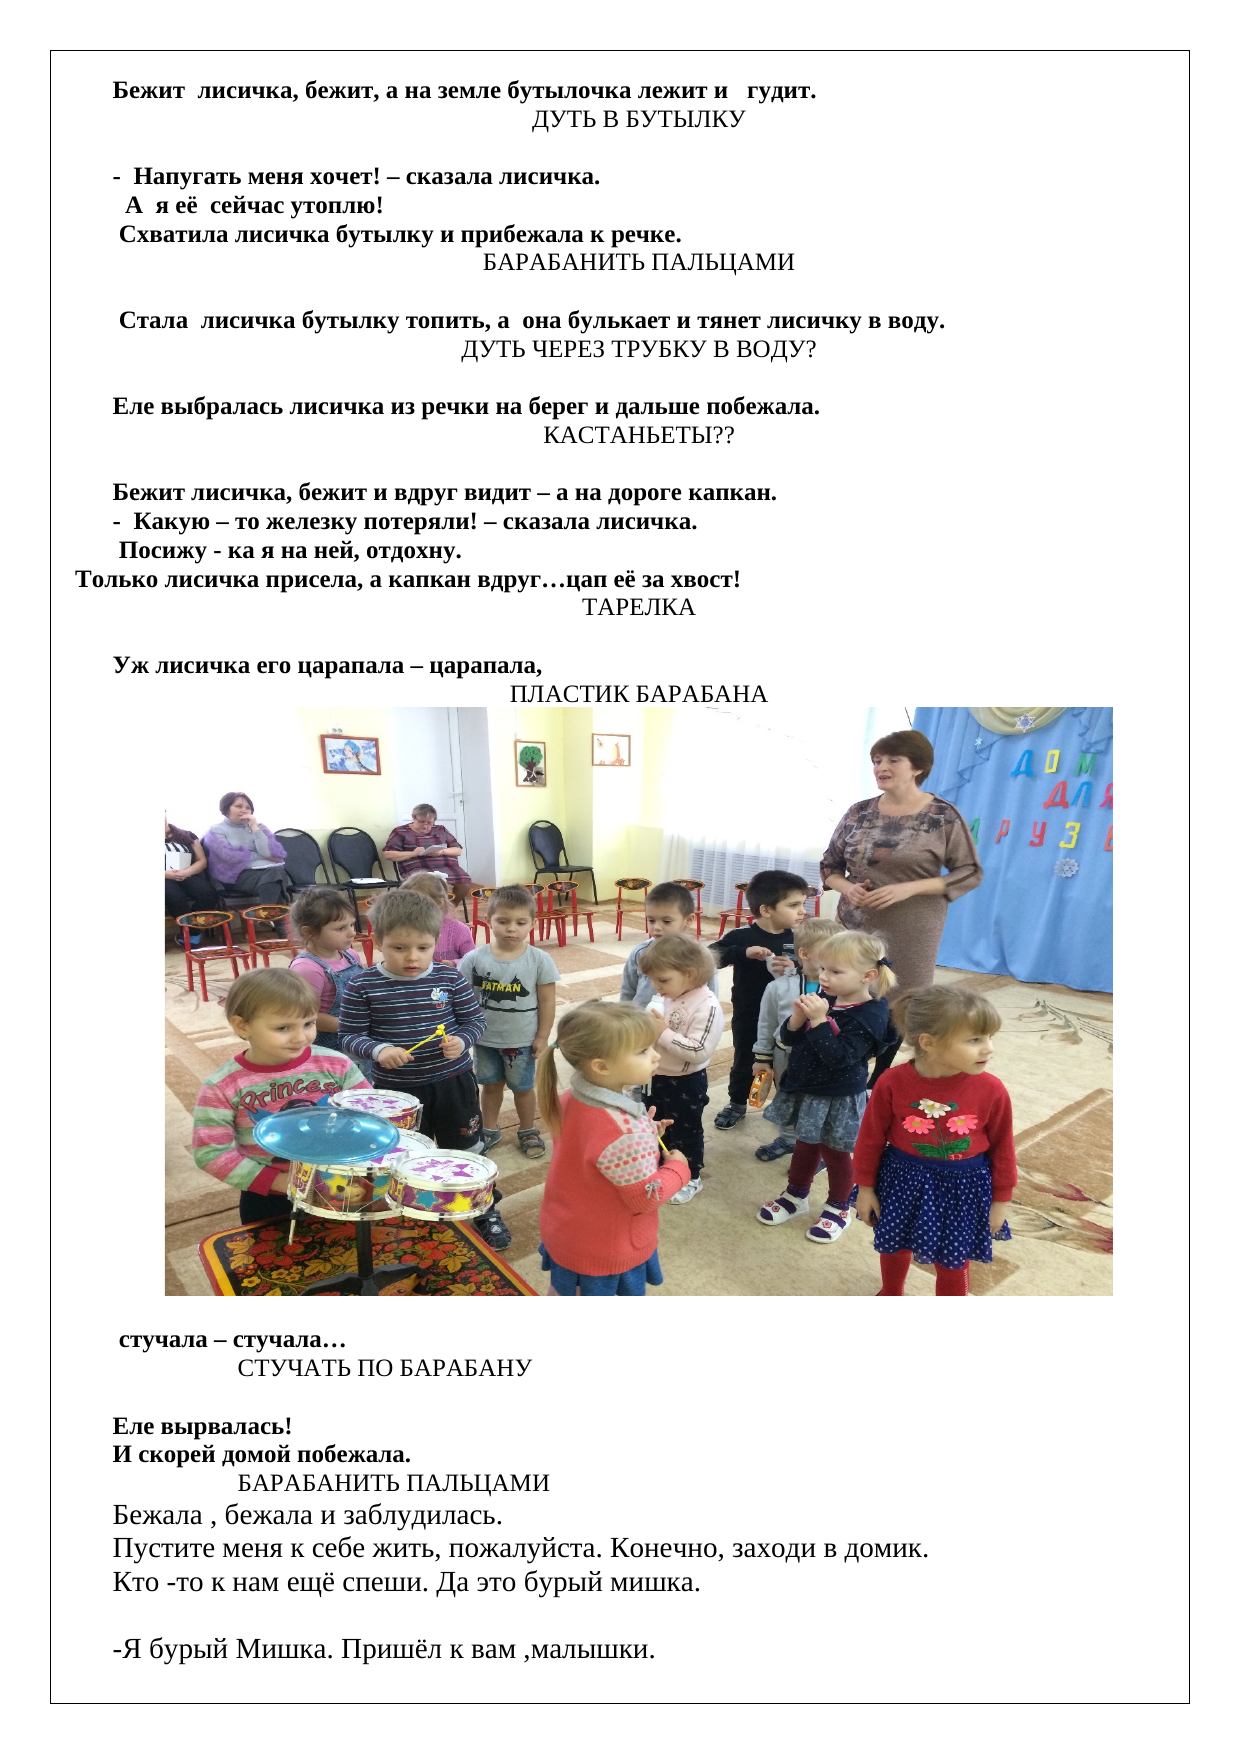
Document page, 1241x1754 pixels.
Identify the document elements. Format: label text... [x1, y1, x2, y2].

text А я её сейчас утоплю! [112, 190, 1165, 219]
text Кто -то к нам ещё спеши. Да это бурый мишка. [112, 1564, 1165, 1598]
text Пустите меня к себе жить, пожалуйста. Конечно, заходи в домик. [112, 1531, 1165, 1564]
text Бежит лисичка, бежит и вдруг видит – а на дороге капкан. [112, 477, 1165, 506]
text БАРАБАНИТЬ ПАЛЬЦАМИ [112, 247, 1165, 276]
picture [164, 707, 1113, 1296]
text БАРАБАНИТЬ ПАЛЬЦАМИ [112, 1468, 1165, 1497]
text Схватила лисичка бутылку и прибежала к речке. [112, 219, 1165, 247]
text - Какую – то железку потеряли! – сказала лисичка. [112, 506, 1165, 535]
text - Напугать меня хочет! – сказала лисичка. [112, 161, 1165, 190]
text И скорей домой побежала. [112, 1439, 1165, 1468]
text -Я бурый Мишка. Пришёл к вам ,малышки. [112, 1631, 1165, 1665]
text Уж лисичка его царапала – царапала, [112, 650, 1165, 679]
text ТАРЕЛКА [112, 592, 1165, 621]
text Только лисичка присела, а капкан вдруг…цап её за хвост! [75, 564, 1165, 592]
text Бежала , бежала и заблудилась. [112, 1497, 1165, 1531]
text СТУЧАТЬ ПО БАРАБАНУ [112, 1353, 1165, 1382]
text Посижу - ка я на ней, отдохну. [112, 535, 1165, 564]
text КАСТАНЬЕТЫ?? [112, 420, 1165, 449]
text Еле вырвалась! [112, 1411, 1165, 1439]
text ДУТЬ ЧЕРЕЗ ТРУБКУ В ВОДУ? [112, 334, 1165, 362]
text Бежит лисичка, бежит, а на земле бутылочка лежит и гудит. [112, 75, 1165, 104]
text Еле выбралась лисичка из речки на берег и дальше побежала. [112, 391, 1165, 420]
text ПЛАСТИК БАРАБАНА [112, 679, 1165, 707]
text ДУТЬ В БУТЫЛКУ [112, 104, 1165, 132]
text Стала лисичка бутылку топить, а она булькает и тянет лисичку в воду. [112, 305, 1165, 334]
text стучала – стучала… [112, 1324, 1165, 1353]
